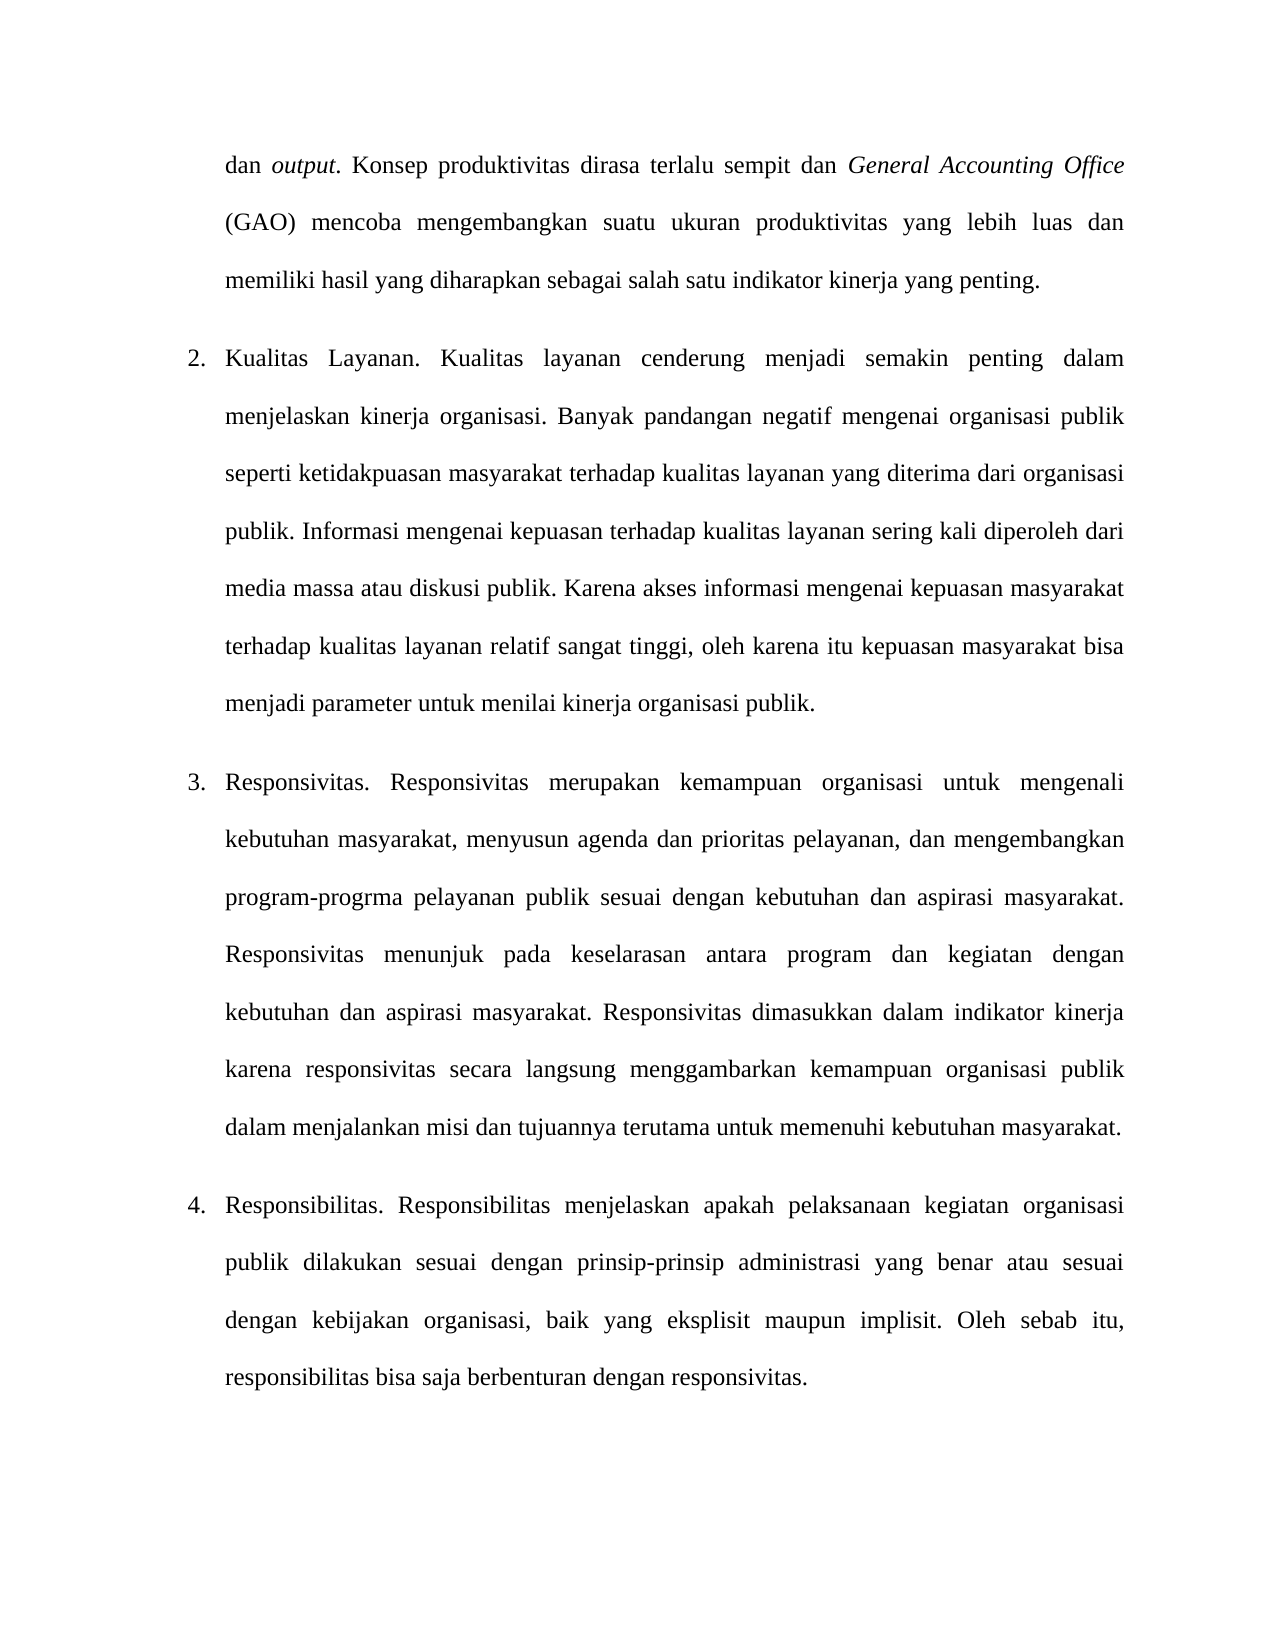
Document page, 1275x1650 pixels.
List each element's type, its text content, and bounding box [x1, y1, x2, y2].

list Responsivitas. Responsivitas merupakan kemampuan organisasi untuk mengenali kebutuhan masyarakat, menyusun agenda dan prioritas pelayanan, dan mengembangkan program-progrma pelayanan publik sesuai dengan kebutuhan dan aspirasi masyarakat. Responsivitas menunjuk pada keselarasan antara program dan kegiatan dengan kebutuhan dan aspirasi masyarakat. Responsivitas dimasukkan dalam indikator kinerja karena responsivitas secara langsung menggambarkan kemampuan organisasi publik dalam menjalankan misi dan tujuannya terutama untuk memenuhi kebutuhan masyarakat. [187, 767, 1125, 1140]
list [187, 150, 1125, 294]
list Kualitas Layanan. Kualitas layanan cenderung menjadi semakin penting dalam menjelaskan kinerja organisasi. Banyak pandangan negatif mengenai organisasi publik seperti ketidakpuasan masyarakat terhadap kualitas layanan yang diterima dari organisasi publik. Informasi mengenai kepuasan terhadap kualitas layanan sering kali diperoleh dari media massa atau diskusi publik. Karena akses informasi mengenai kepuasan masyarakat terhadap kualitas layanan relatif sangat tinggi, oleh karena itu kepuasan masyarakat bisa menjadi parameter untuk menilai kinerja organisasi publik. [187, 343, 1125, 717]
list Responsibilitas. Responsibilitas menjelaskan apakah pelaksanaan kegiatan organisasi publik dilakukan sesuai dengan prinsip-prinsip administrasi yang benar atau sesuai dengan kebijakan organisasi, baik yang eksplisit maupun implisit. Oleh sebab itu, responsibilitas bisa saja berbenturan dengan responsivitas. [187, 1190, 1125, 1391]
